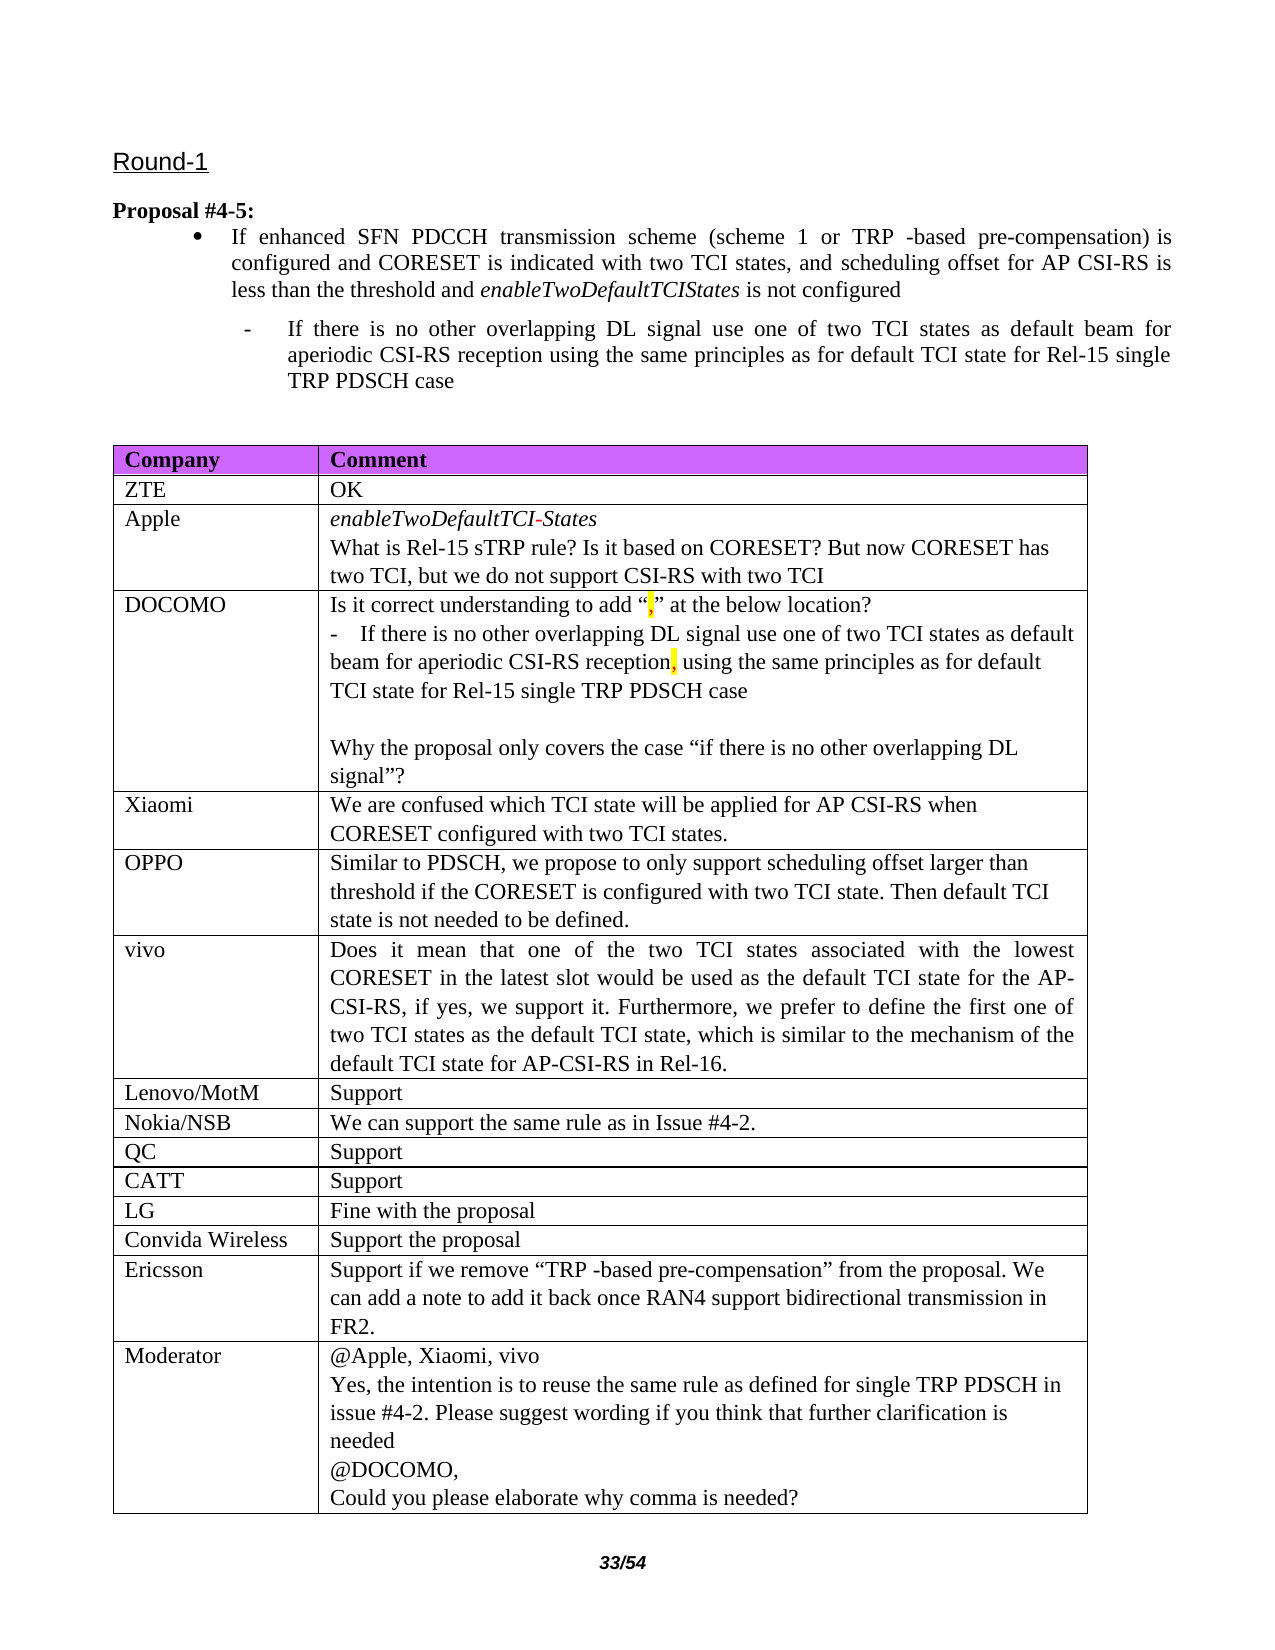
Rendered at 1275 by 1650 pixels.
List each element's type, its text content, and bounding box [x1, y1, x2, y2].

table_cell We can support the same rule as in Issue #4-2. [319, 1109, 1087, 1137]
table_cell LG [114, 1197, 318, 1225]
table_cell Support the proposal [319, 1226, 1087, 1255]
table_cell Similar to PDSCH, we propose to only support scheduling offset larger than threshold if the CORESET is configured with two TCI state. Then default TCI state is not needed to be defined. [319, 850, 1087, 935]
table_cell Ericsson [114, 1256, 318, 1341]
list If enhanced SFN PDCCH transmission scheme (scheme 1 or TRP -based pre-compensation) is configured and CORESET is indicated with two TCI states, and scheduling offset for AP CSI-RS is less than the threshold and enableTwoDefaultTCIStates is not configured [194, 223, 1172, 302]
table_cell ZTE [114, 476, 318, 504]
subtitle Round-1 [112, 147, 1172, 176]
table_cell Apple [114, 505, 318, 590]
table_cell Nokia/NSB [114, 1109, 318, 1137]
text Proposal #4-5: [112, 197, 1172, 223]
table_cell CATT [114, 1168, 318, 1196]
table_cell OK [319, 476, 1087, 504]
table_cell Convida Wireless [114, 1226, 318, 1255]
table_cell Support [319, 1138, 1087, 1166]
table_header Company [114, 446, 318, 474]
table_cell Fine with the proposal [319, 1197, 1087, 1225]
table_cell DOCOMO [114, 591, 318, 791]
table_cell OPPO [114, 850, 318, 935]
table_cell Xiaomi [114, 792, 318, 848]
table_cell enableTwoDefaultTCI-States What is Rel-15 sTRP rule? Is it based on CORESET? But now CORESET has two TCI, but we do not support CSI-RS with two TCI [319, 505, 1087, 590]
table_cell vivo [114, 936, 318, 1078]
table_header Comment [319, 446, 1087, 474]
table_cell Support [319, 1079, 1087, 1107]
table_cell We are confused which TCI state will be applied for AP CSI-RS when CORESET configured with two TCI states. [319, 792, 1087, 848]
table_cell @Apple, Xiaomi, vivo Yes, the intention is to reuse the same rule as defined for single TRP PDSCH in issue #4-2. Please suggest wording if you think that further clarification is needed @DOCOMO, Could you please elaborate why comma is needed? [319, 1342, 1087, 1513]
table_cell Support if we remove “TRP -based pre-compensation” from the proposal. We can add a note to add it back once RAN4 support bidirectional transmission in FR2. [319, 1256, 1087, 1341]
table_cell QC [114, 1138, 318, 1166]
list If there is no other overlapping DL signal use one of two TCI states as default beam for aperiodic CSI-RS reception using the same principles as for default TCI state for Rel-15 single TRP PDSCH case [244, 315, 1172, 394]
table_cell Support [319, 1168, 1087, 1196]
table_cell Is it correct understanding to add “,” at the below location? - If there is no other overlapping DL signal use one of two TCI states as default beam for aperiodic CSI-RS reception, using the same principles as for default TCI state for Rel-15 single TRP PDSCH case Why the proposal only covers the case “if there is no other overlapping DL signal”? [319, 591, 1087, 791]
table_cell Moderator [114, 1342, 318, 1513]
table_cell Does it mean that one of the two TCI states associated with the lowest CORESET in the latest slot would be used as the default TCI state for the AP-CSI-RS, if yes, we support it. Furthermore, we prefer to define the first one of two TCI states as the default TCI state, which is similar to the mechanism of the default TCI state for AP-CSI-RS in Rel-16. [319, 936, 1087, 1078]
table_cell Lenovo/MotM [114, 1079, 318, 1107]
